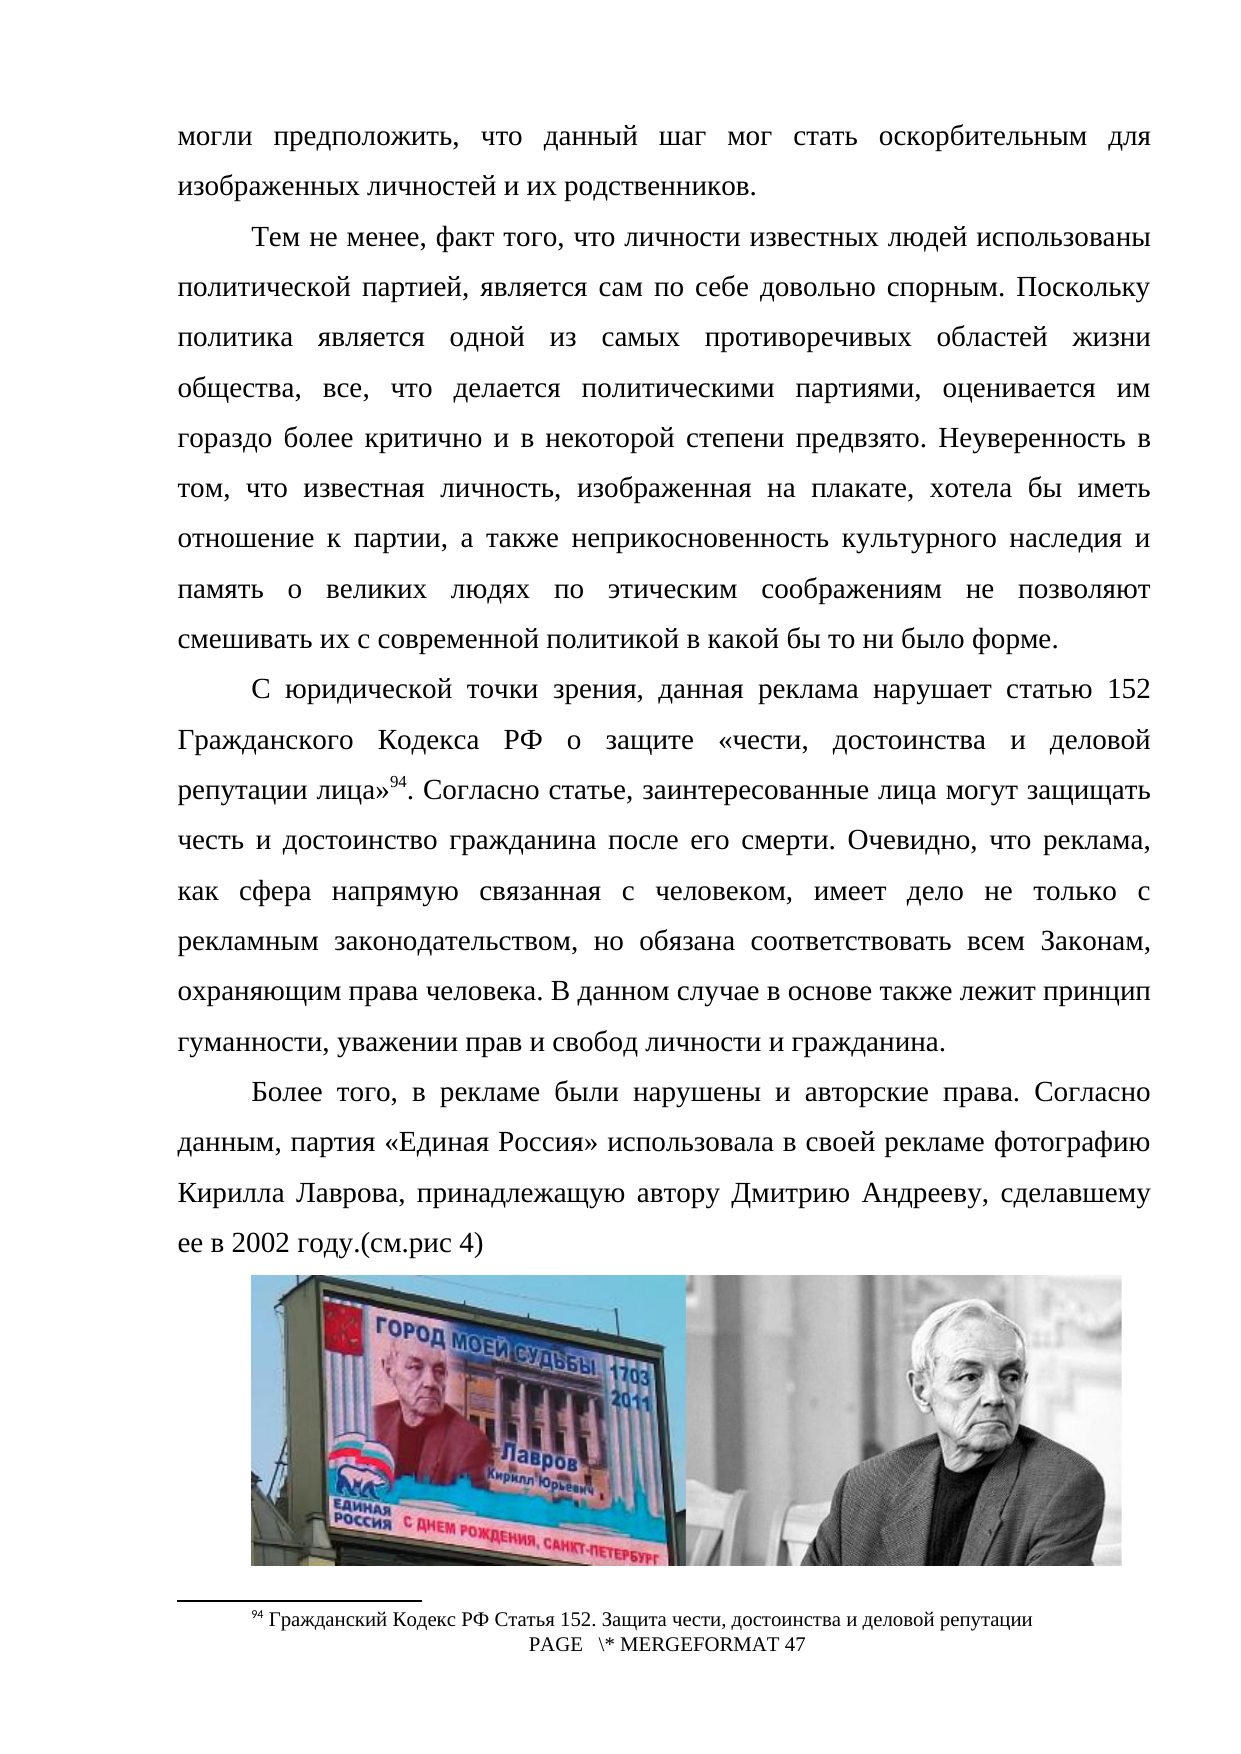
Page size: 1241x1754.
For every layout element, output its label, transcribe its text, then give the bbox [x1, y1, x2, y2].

text Тем не менее, факт того, что личности известных людей использованы политической партией, является сам по себе довольно спорным. Поскольку политика является одной из самых противоречивых областей жизни общества, все, что делается политическими партиями, оценивается им гораздо более критично и в некоторой степени предвзято. Неуверенность в том, что известная личность, изображенная на плакате, хотела бы иметь отношение к партии, а также неприкосновенность культурного наследия и память о великих людях по этическим соображениям не позволяют смешивать их с современной политикой в какой бы то ни было форме. [177, 219, 1152, 655]
picture [251, 1275, 1122, 1566]
text Более того, в рекламе были нарушены и авторские права. Согласно данным, партия «Единая Россия» использовала в своей рекламе фотографию Кирилла Лаврова, принадлежащую автору Дмитрию Андрееву, сделавшему ее в 2002 году.(см.рис 4) [177, 1074, 1152, 1258]
text С юридической точки зрения, данная реклама нарушает статью 152 Гражданского Кодекса РФ о защите «чести, достоинства и деловой репутации лица». Согласно статье, заинтересованные лица могут защищать честь и достоинство гражданина после его смерти. Очевидно, что реклама, как сфера напрямую связанная с человеком, имеет дело не только с рекламным законодательством, но обязана соответствовать всем Законам, охраняющим права человека. В данном случае в основе также лежит принцип гуманности, уважении прав и свобод личности и гражданина. [177, 672, 1152, 1057]
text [177, 118, 1152, 202]
